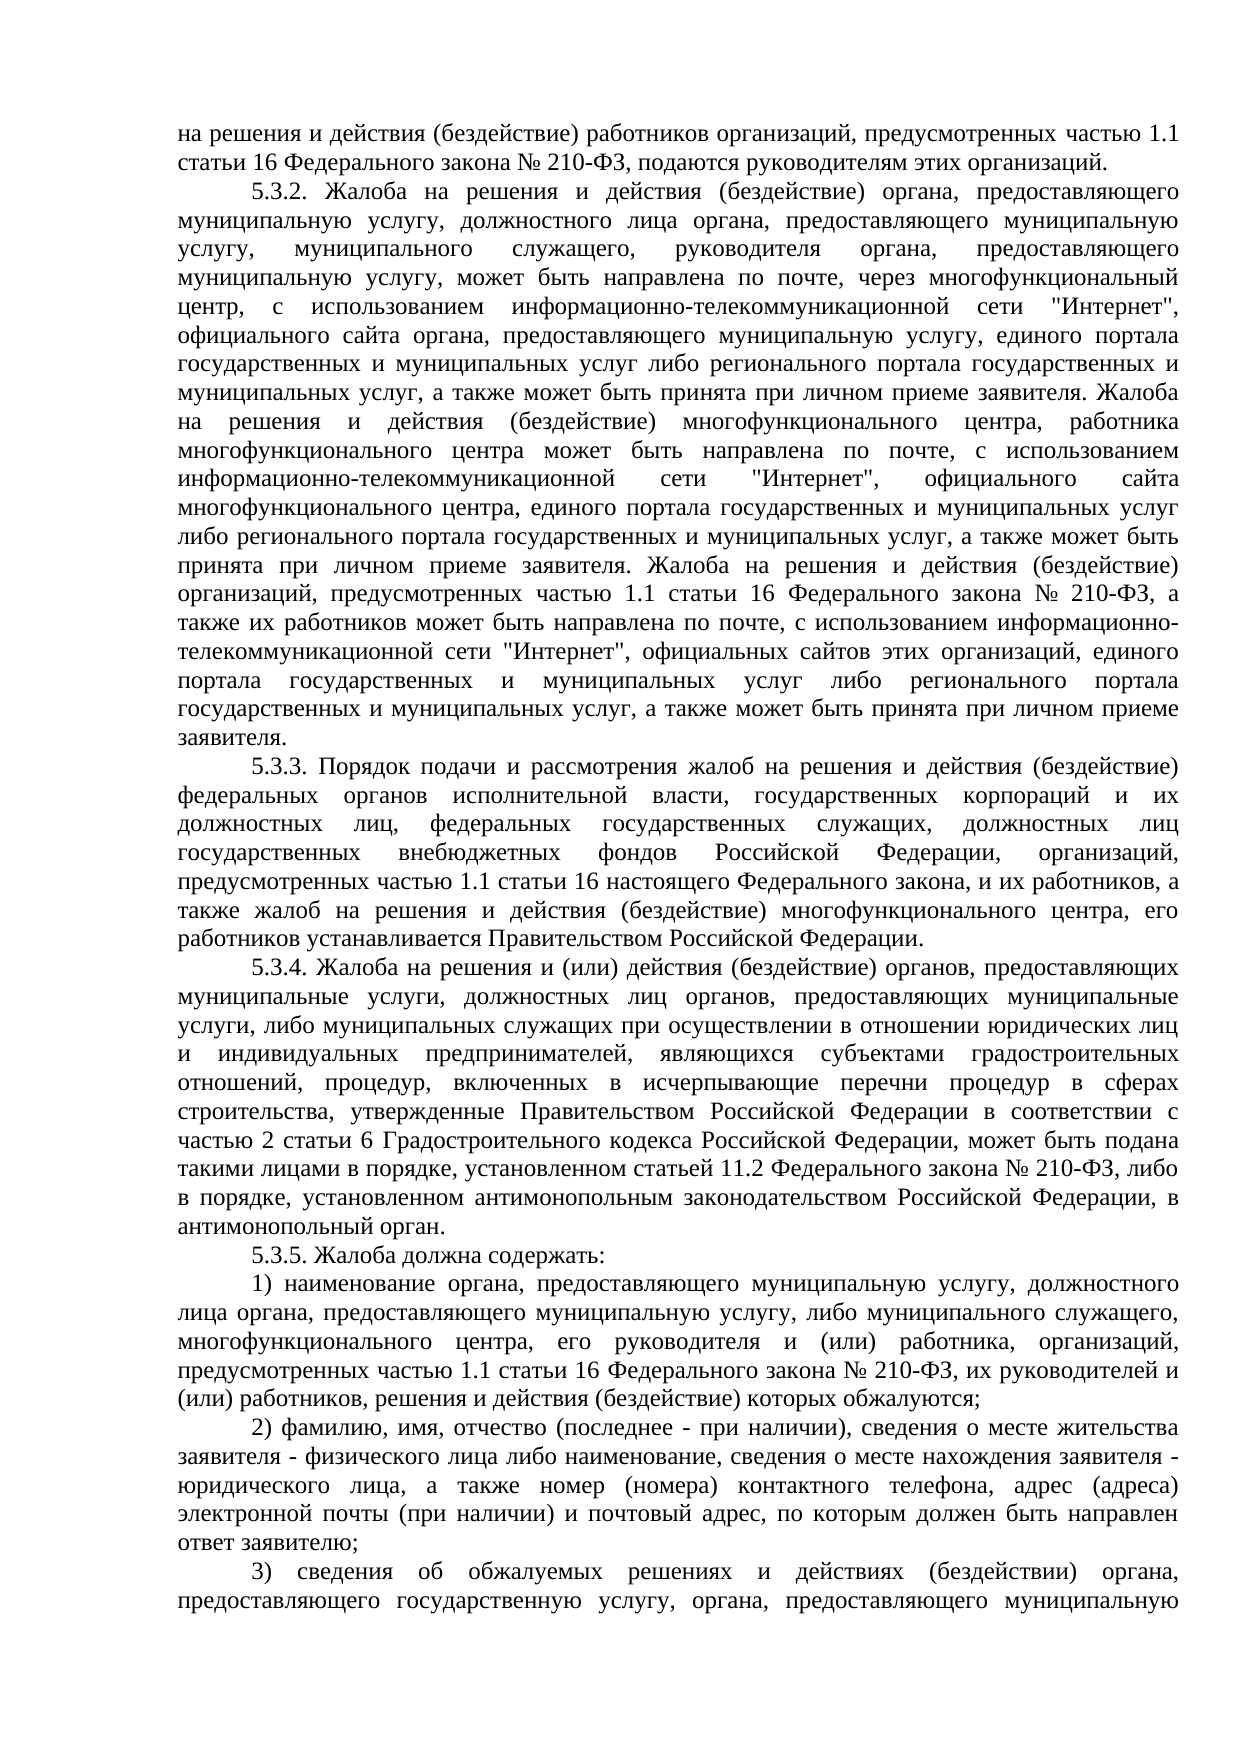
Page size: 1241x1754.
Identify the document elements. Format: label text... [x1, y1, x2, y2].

text 2) фамилию, имя, отчество (последнее - при наличии), сведения о месте жительства заявителя - физического лица либо наименование, сведения о месте нахождения заявителя - юридического лица, а также номер (номера) контактного телефона, адрес (адреса) электронной почты (при наличии) и почтовый адрес, по которым должен быть направлен ответ заявителю; [177, 1412, 1180, 1556]
text 5.3.2. Жалоба на решения и действия (бездействие) органа, предоставляющего муниципальную услугу, должностного лица органа, предоставляющего муниципальную услугу, муниципального служащего, руководителя органа, предоставляющего муниципальную услугу, может быть направлена по почте, через многофункциональный центр, с использованием информационно-телекоммуникационной сети "Интернет", официального сайта органа, предоставляющего муниципальную услугу, единого портала государственных и муниципальных услуг либо регионального портала государственных и муниципальных услуг, а также может быть принята при личном приеме заявителя. Жалоба на решения и действия (бездействие) многофункционального центра, работника многофункционального центра может быть направлена по почте, с использованием информационно-телекоммуникационной сети "Интернет", официального сайта многофункционального центра, единого портала государственных и муниципальных услуг либо регионального портала государственных и муниципальных услуг, а также может быть принята при личном приеме заявителя. Жалоба на решения и действия (бездействие) организаций, предусмотренных частью 1.1 статьи 16 Федерального закона № 210-ФЗ, а также их работников может быть направлена по почте, с использованием информационно-телекоммуникационной сети "Интернет", официальных сайтов этих организаций, единого портала государственных и муниципальных услуг либо регионального портала государственных и муниципальных услуг, а также может быть принята при личном приеме заявителя. [177, 176, 1180, 751]
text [177, 118, 1180, 176]
text 1) наименование органа, предоставляющего муниципальную услугу, должностного лица органа, предоставляющего муниципальную услугу, либо муниципального служащего, многофункционального центра, его руководителя и (или) работника, организаций, предусмотренных частью 1.1 статьи 16 Федерального закона № 210-ФЗ, их руководителей и (или) работников, решения и действия (бездействие) которых обжалуются; [177, 1268, 1180, 1412]
text 5.3.5. Жалоба должна содержать: [177, 1240, 1180, 1268]
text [177, 1556, 1180, 1613]
text 5.3.4. Жалоба на решения и (или) действия (бездействие) органов, предоставляющих муниципальные услуги, должностных лиц органов, предоставляющих муниципальные услуги, либо муниципальных служащих при осуществлении в отношении юридических лиц и индивидуальных предпринимателей, являющихся субъектами градостроительных отношений, процедур, включенных в исчерпывающие перечни процедур в сферах строительства, утвержденные Правительством Российской Федерации в соответствии с частью 2 статьи 6 Градостроительного кодекса Российской Федерации, может быть подана такими лицами в порядке, установленном статьей 11.2 Федерального закона № 210-ФЗ, либо в порядке, установленном антимонопольным законодательством Российской Федерации, в антимонопольный орган. [177, 952, 1180, 1240]
text 5.3.3. Порядок подачи и рассмотрения жалоб на решения и действия (бездействие) федеральных органов исполнительной власти, государственных корпораций и их должностных лиц, федеральных государственных служащих, должностных лиц государственных внебюджетных фондов Российской Федерации, организаций, предусмотренных частью 1.1 статьи 16 настоящего Федерального закона, и их работников, а также жалоб на решения и действия (бездействие) многофункционального центра, его работников устанавливается Правительством Российской Федерации. [177, 751, 1180, 952]
